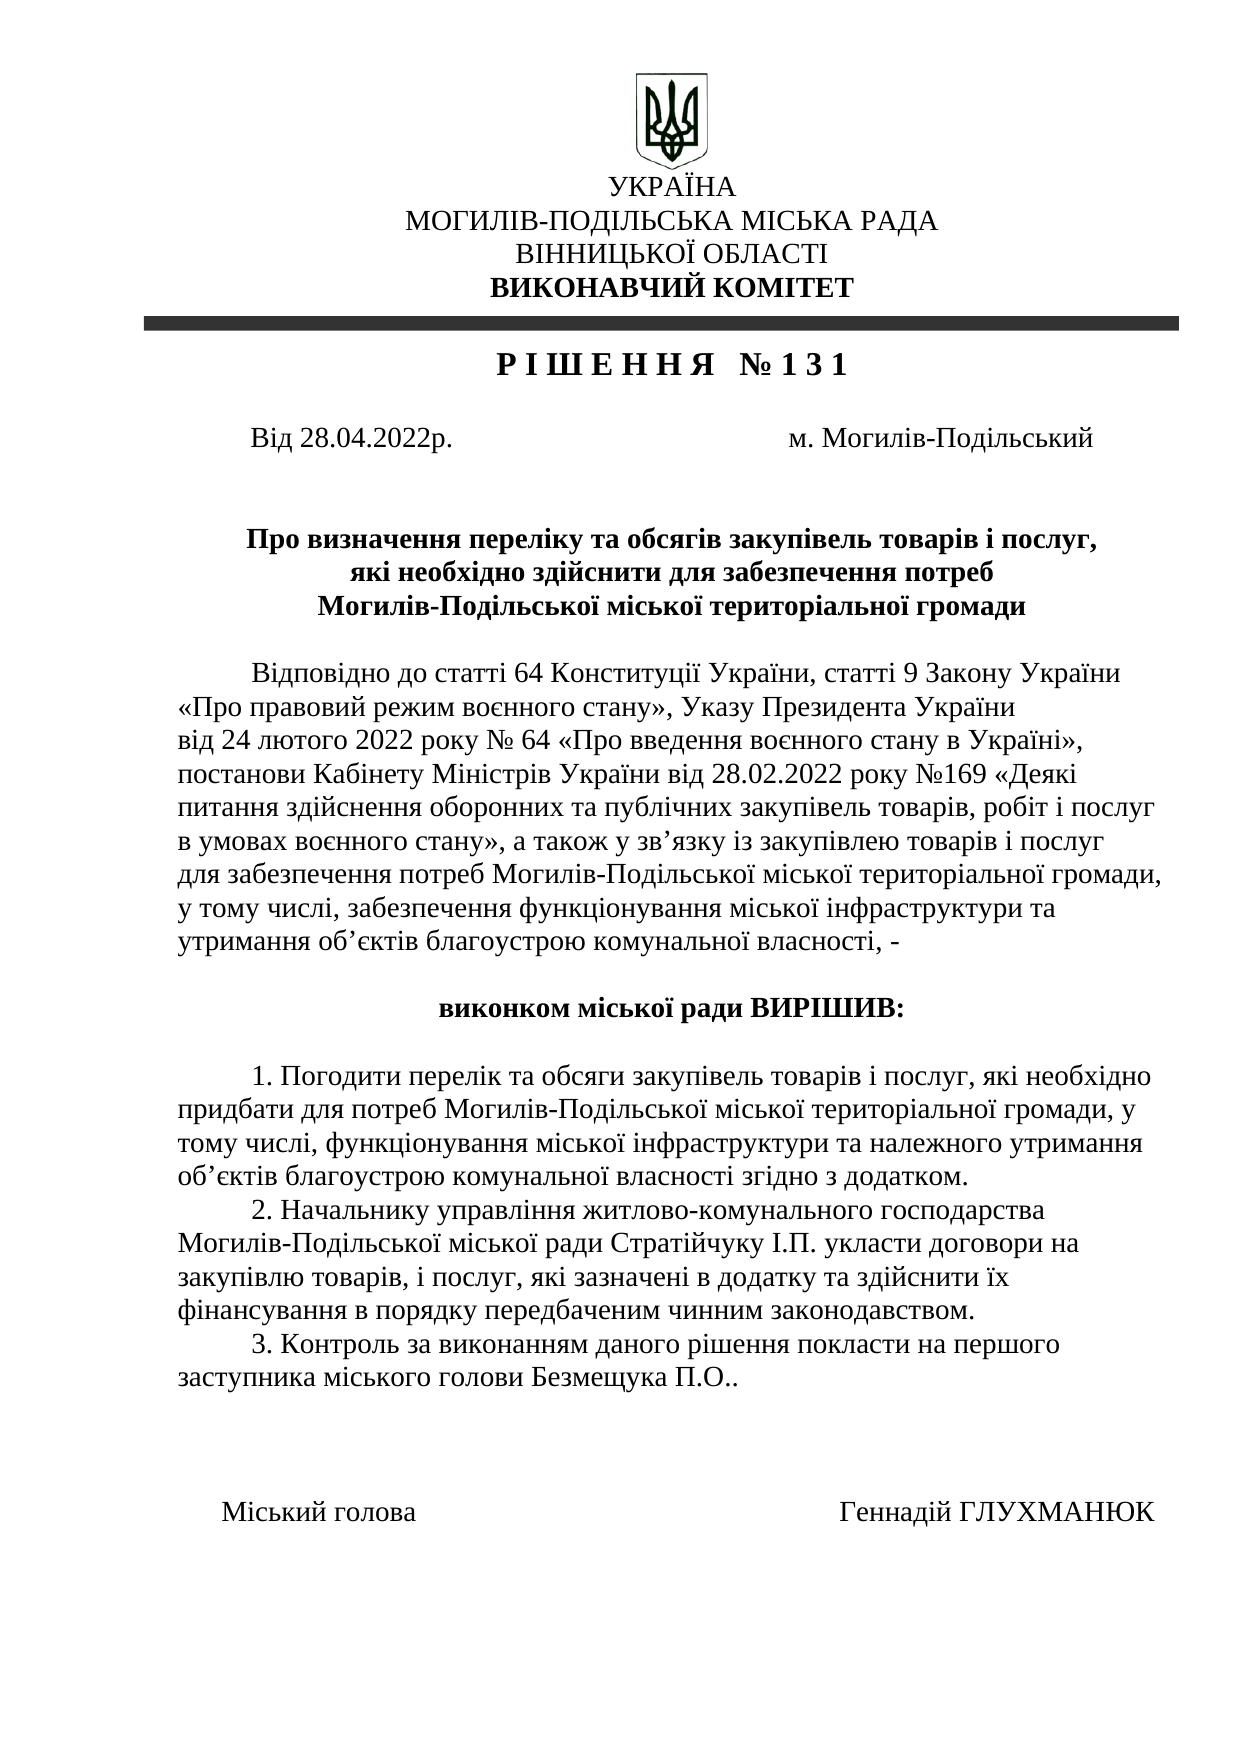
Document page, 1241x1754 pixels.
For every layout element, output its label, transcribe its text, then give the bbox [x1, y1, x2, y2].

text для забезпечення потреб Могилів-Подільської міської територіальної громади, у тому числі, забезпечення функціонування міської інфраструктури та утримання об’єктів благоустрою комунальної власності, - [177, 856, 1167, 957]
text Від 28.04.2022р. м. Могилів-Подільський [177, 420, 1167, 454]
text УКРАЇНА МОГИЛІВ-ПОДІЛЬСЬКА МІСЬКА РАДА ВІННИЦЬКОЇ ОБЛАСТІ [177, 169, 1167, 270]
text РІШЕННЯ №131 [177, 331, 1167, 383]
text в умовах воєнного стану», а також у зв’язку із закупівлею товарів і послуг [177, 823, 1167, 856]
text від 24 лютого 2022 року № 64 «Про введення воєнного стану в Україні», постанови Кабінету Міністрів України від 28.02.2022 року №169 «Деякі питання здійснення оборонних та публічних закупівель товарів, робіт і послуг [177, 722, 1167, 823]
text Міський голова Геннадій ГЛУХМАНЮК [177, 1494, 1167, 1527]
text ВИКОНАВЧИЙ КОМІТЕТ [177, 270, 1167, 303]
picture [636, 73, 708, 170]
text Відповідно до статті 64 Конституції України, статті 9 Закону України «Про правовий режим воєнного стану», Указу Президента України [177, 655, 1167, 722]
text 3. Контроль за виконанням даного рішення покласти на першого заступника міського голови Безмещука П.О.. [177, 1326, 1167, 1393]
text 1. Погодити перелік та обсяги закупівель товарів і послуг, які необхідно придбати для потреб Могилів-Подільської міської територіальної громади, у тому числі, функціонування міської інфраструктури та належного утримання об’єктів благоустрою комунальної власності згідно з додатком. [177, 1058, 1167, 1192]
text Могилів-Подільської міської територіальної громади [177, 588, 1167, 622]
text Про визначення переліку та обсягів закупівель товарів і послуг, [177, 521, 1167, 554]
text виконком міської ради ВИРІШИВ: [177, 991, 1167, 1024]
text які необхідно здійснити для забезпечення потреб [177, 554, 1167, 588]
text 2. Начальнику управління житлово-комунального господарства Могилів-Подільської міської ради Стратійчуку І.П. укласти договори на закупівлю товарів, і послуг, які зазначені в додатку та здійснити їх фінансування в порядку передбаченим чинним законодавством. [177, 1192, 1167, 1326]
